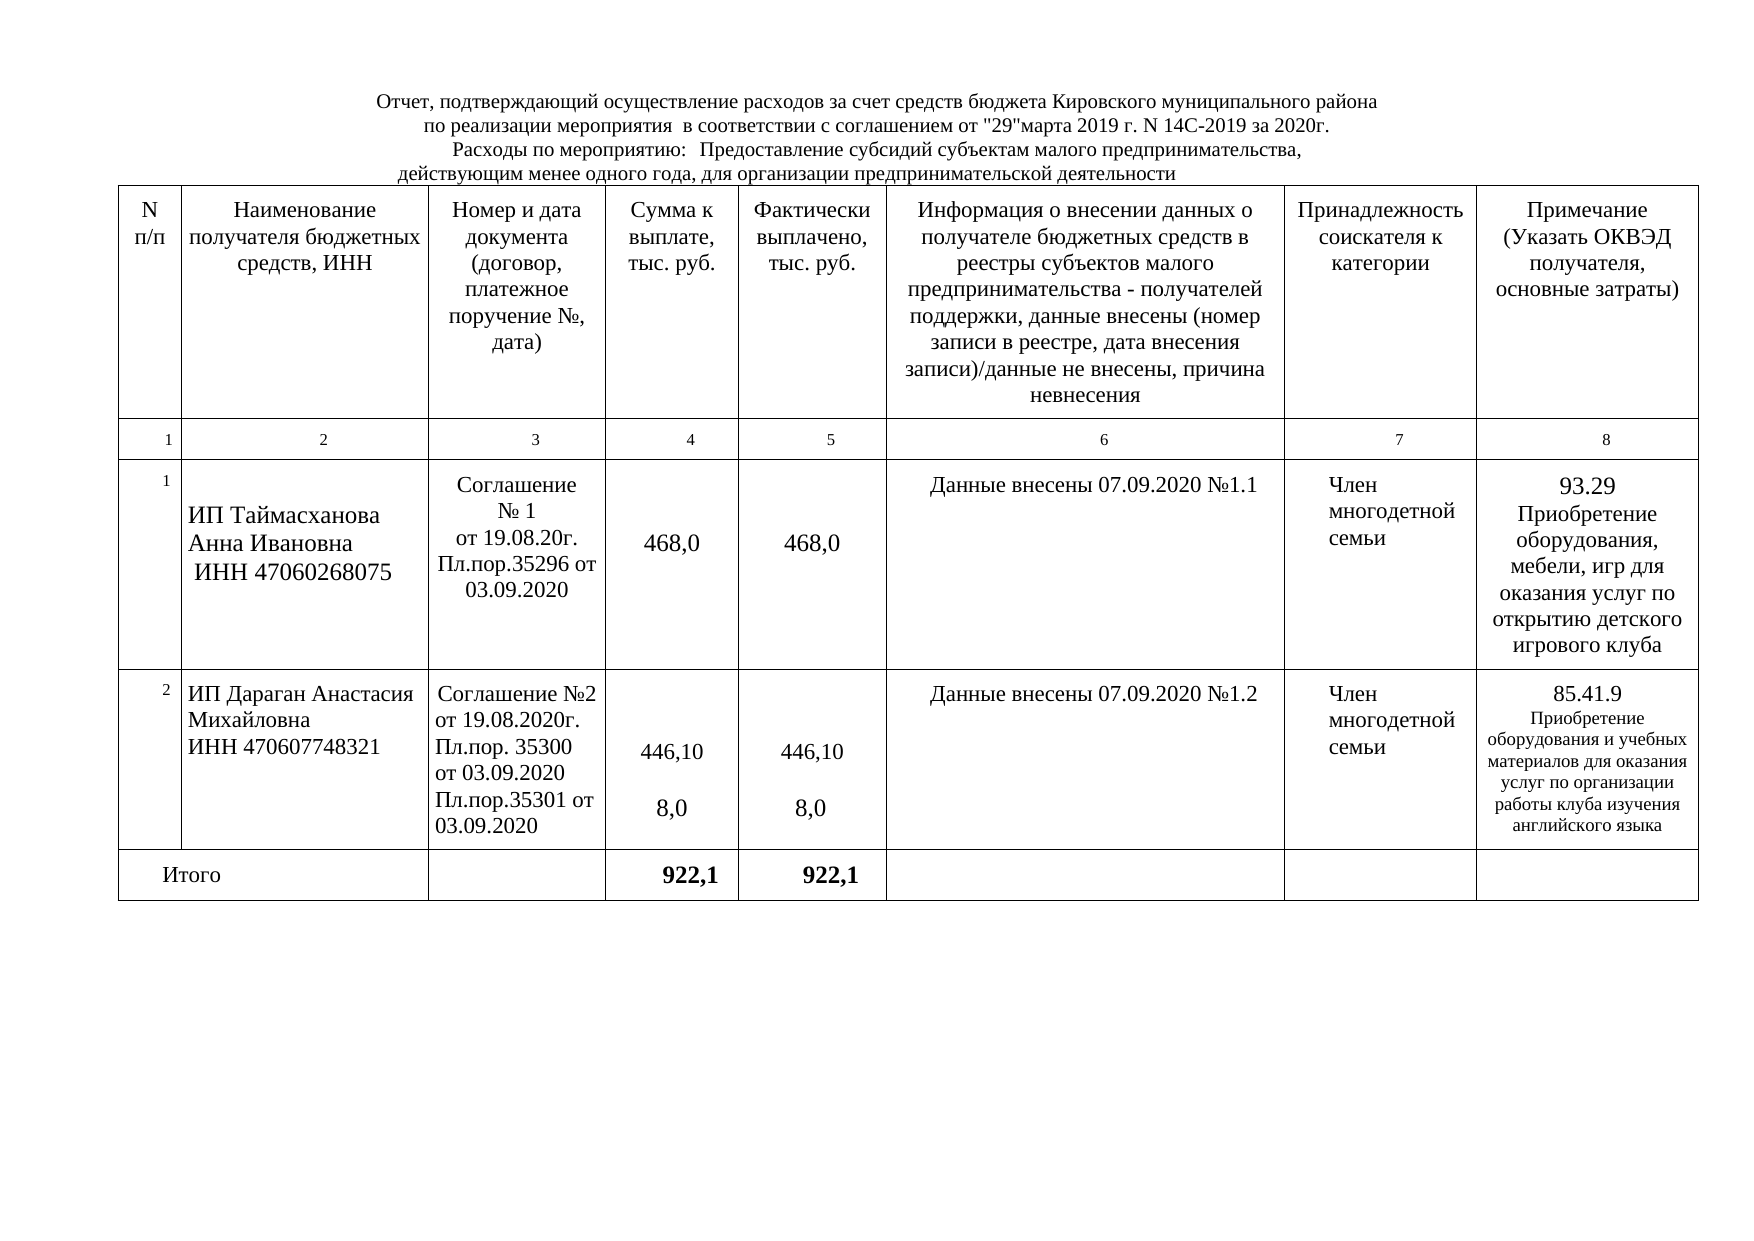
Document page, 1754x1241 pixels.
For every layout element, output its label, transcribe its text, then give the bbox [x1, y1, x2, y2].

table_cell Член многодетной семьи [1285, 670, 1476, 849]
table_cell 446,10 8,0 [739, 670, 886, 849]
table_cell 7 [1285, 419, 1476, 459]
table_cell 1 [119, 419, 181, 459]
table_cell Данные внесены 07.09.2020 №1.2 [887, 670, 1284, 849]
table_cell [429, 850, 605, 900]
table_cell Соглашение №2 от 19.08.2020г. Пл.пор. 35300 от 03.09.2020 Пл.пор.35301 от 03.09.2020 [429, 670, 605, 849]
table_cell 1 [119, 460, 181, 668]
table_header Информация о внесении данных о получателе бюджетных средств в реестры субъектов малого предпринимательства - получателей поддержки, данные внесены (номер записи в реестре, дата внесения записи)/данные не внесены, причина невнесения [887, 186, 1284, 418]
table_cell 5 [739, 419, 886, 459]
table_cell 922,1 [739, 850, 886, 900]
table_cell [1285, 850, 1476, 900]
table_header Фактически выплачено, тыс. руб. [739, 186, 886, 418]
text Расходы по мероприятию: Предоставление субсидий субъектам малого предпринимательства, [118, 137, 1636, 161]
text Отчет, подтверждающий осуществление расходов за счет средств бюджета Кировского муниципального района [118, 88, 1636, 113]
table_cell 4 [606, 419, 738, 459]
table_cell 2 [182, 419, 428, 459]
table_cell 2 [119, 670, 181, 849]
table_header Номер и дата документа (договор, платежное поручение №, дата) [429, 186, 605, 418]
table_cell ИП Дараган Анастасия Михайловна ИНН 470607748321 [182, 670, 428, 849]
text по реализации мероприятия в соответствии с соглашением от "29"марта 2019 г. N 14С-2019 за 2020г. [118, 113, 1636, 137]
table_cell 6 [887, 419, 1284, 459]
table_header Примечание (Указать ОКВЭД получателя, основные затраты) [1477, 186, 1698, 418]
table_header Принадлежность соискателя к категории [1285, 186, 1476, 418]
table_cell Данные внесены 07.09.2020 №1.1 [887, 460, 1284, 668]
table_header Сумма к выплате, тыс. руб. [606, 186, 738, 418]
table_header Наименование получателя бюджетных средств, ИНН [182, 186, 428, 418]
table_cell ИП Таймасханова Анна Ивановна ИНН 47060268075 [182, 460, 428, 668]
table_cell Член многодетной семьи [1285, 460, 1476, 668]
table_header N п/п [119, 186, 181, 418]
table_cell 85.41.9 Приобретение оборудования и учебных материалов для оказания услуг по организации работы клуба изучения английского языка [1477, 670, 1698, 849]
table_cell 468,0 [606, 460, 738, 668]
text действующим менее одного года, для организации предпринимательской деятельности [118, 161, 1636, 185]
table_cell 922,1 [606, 850, 738, 900]
table_cell 8 [1477, 419, 1698, 459]
table_cell 3 [429, 419, 605, 459]
table_cell Итого [119, 850, 428, 900]
table_cell 468,0 [739, 460, 886, 668]
table_cell 446,10 8,0 [606, 670, 738, 849]
table_cell [1477, 850, 1698, 900]
table_cell 93.29 Приобретение оборудования, мебели, игр для оказания услуг по открытию детского игрового клуба [1477, 460, 1698, 668]
table_cell [887, 850, 1284, 900]
table_cell Соглашение № 1 от 19.08.20г. Пл.пор.35296 от 03.09.2020 [429, 460, 605, 668]
